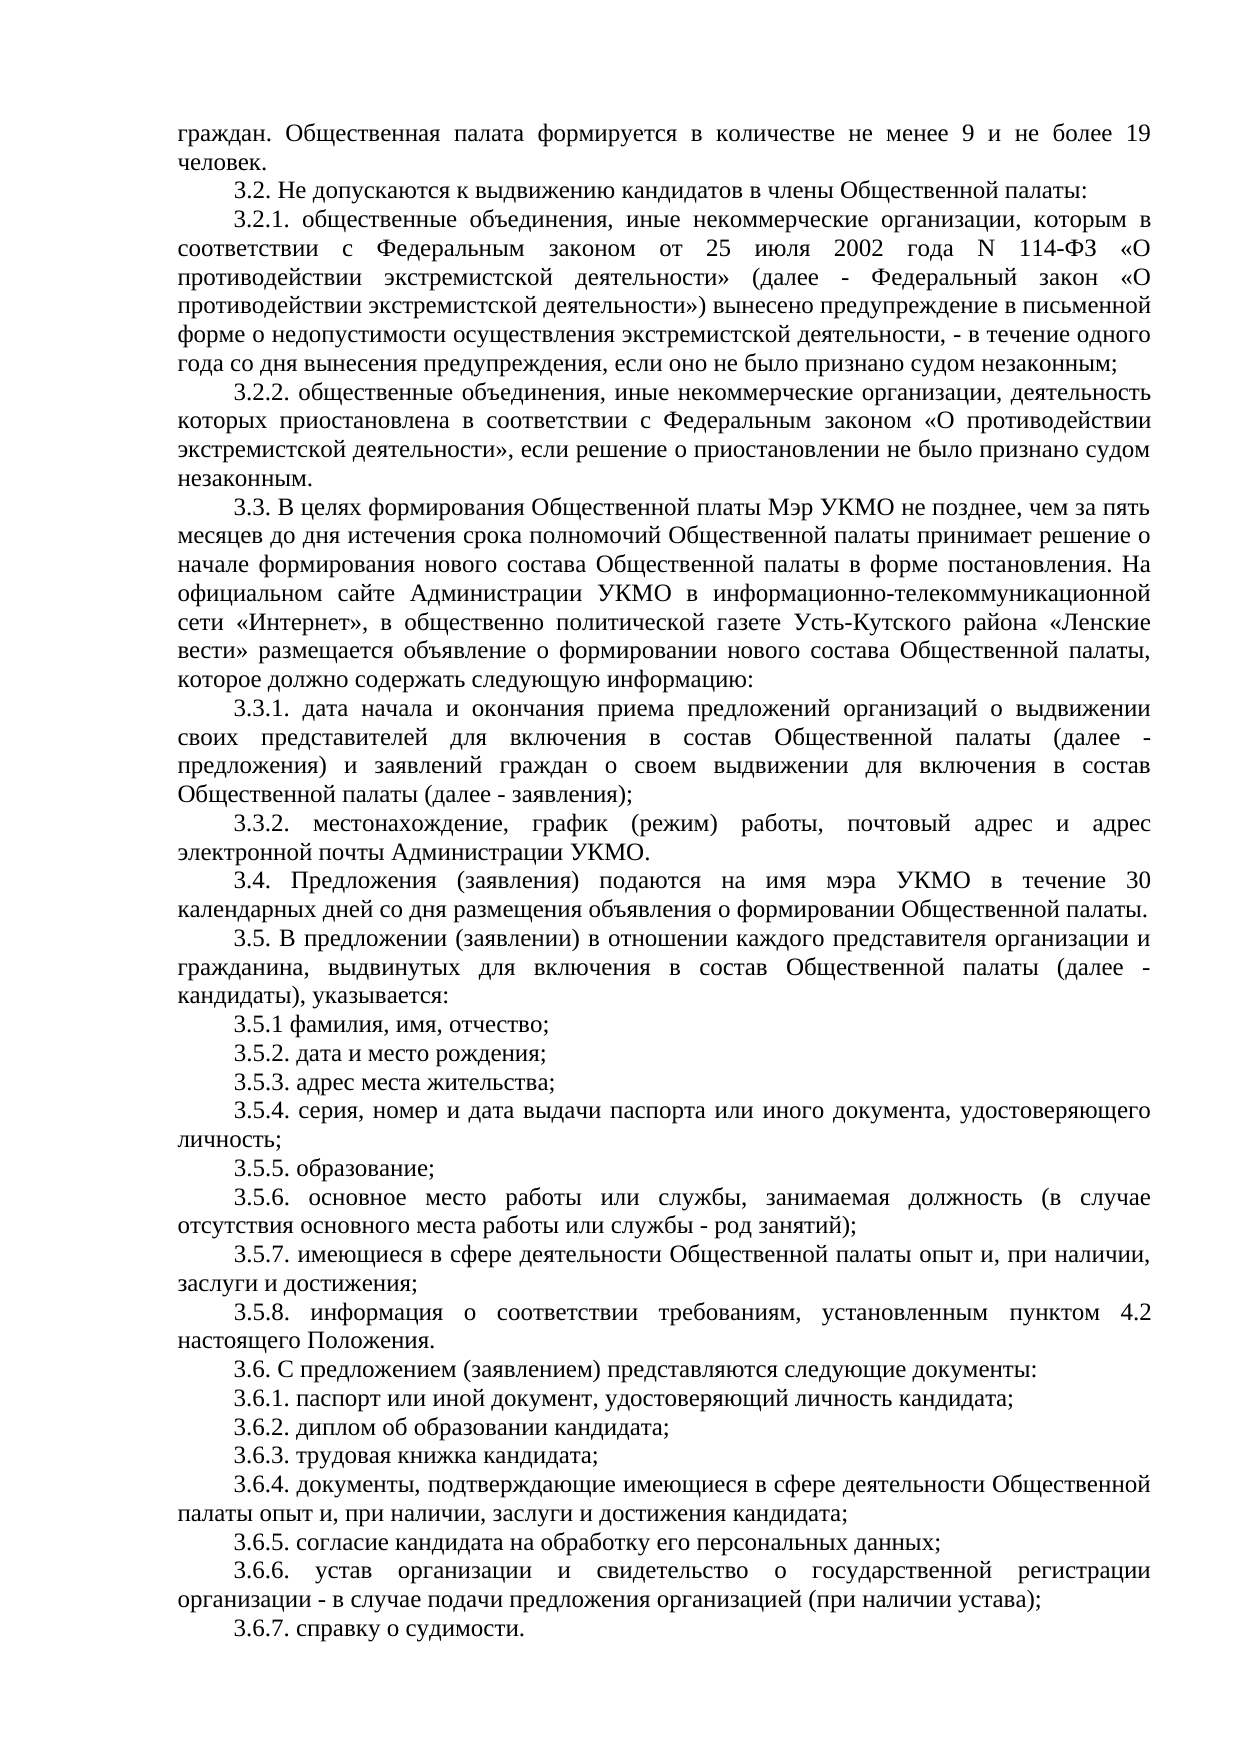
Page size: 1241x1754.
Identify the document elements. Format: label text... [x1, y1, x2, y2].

text 3.4. Предложения (заявления) подаются на имя мэра УКМО в течение 30 календарных дней со дня размещения объявления о формировании Общественной палаты. [177, 866, 1152, 923]
text 3.5.4. серия, номер и дата выдачи паспорта или иного документа, удостоверяющего личность; [177, 1096, 1152, 1153]
text 3.5.2. дата и место рождения; [177, 1038, 1152, 1067]
text 3.5.7. имеющиеся в сфере деятельности Общественной палаты опыт и, при наличии, заслуги и достижения; [177, 1239, 1152, 1297]
text 3.5.6. основное место работы или службы, занимаемая должность (в случае отсутствия основного места работы или службы - род занятий); [177, 1182, 1152, 1239]
text 3.6.1. паспорт или иной документ, удостоверяющий личность кандидата; [177, 1383, 1152, 1412]
text 3.5.1 фамилия, имя, отчество; [177, 1009, 1152, 1038]
text 3.6.2. диплом об образовании кандидата; [177, 1412, 1152, 1441]
text 3.5.5. образование; [177, 1153, 1152, 1182]
text 3.2. Не допускаются к выдвижению кандидатов в члены Общественной палаты: [177, 176, 1152, 204]
text 3.2.1. общественные объединения, иные некоммерческие организации, которым в соответствии с Федеральным законом от 25 июля 2002 года N 114-ФЗ «О противодействии экстремистской деятельности» (далее - Федеральный закон «О противодействии экстремистской деятельности») вынесено предупреждение в письменной форме о недопустимости осуществления экстремистской деятельности, - в течение одного года со дня вынесения предупреждения, если оно не было признано судом незаконным; [177, 204, 1152, 377]
text 3.6.5. согласие кандидата на обработку его персональных данных; [177, 1527, 1152, 1556]
text 3.3. В целях формирования Общественной платы Мэр УКМО не позднее, чем за пять месяцев до дня истечения срока полномочий Общественной палаты принимает решение о начале формирования нового состава Общественной палаты в форме постановления. На официальном сайте Администрации УКМО в информационно-телекоммуникационной сети «Интернет», в общественно политической газете Усть-Кутского района «Ленские вести» размещается объявление о формировании нового состава Общественной палаты, которое должно содержать следующую информацию: [177, 492, 1152, 693]
text 3.6. С предложением (заявлением) представляются следующие документы: [177, 1354, 1152, 1383]
text 3.6.4. документы, подтверждающие имеющиеся в сфере деятельности Общественной палаты опыт и, при наличии, заслуги и достижения кандидата; [177, 1469, 1152, 1527]
text 3.3.1. дата начала и окончания приема предложений организаций о выдвижении своих представителей для включения в состав Общественной палаты (далее - предложения) и заявлений граждан о своем выдвижении для включения в состав Общественной палаты (далее - заявления); [177, 693, 1152, 808]
text 3.5.3. адрес места жительства; [177, 1067, 1152, 1096]
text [177, 118, 1152, 176]
text 3.6.6. устав организации и свидетельство о государственной регистрации организации - в случае подачи предложения организацией (при наличии устава); [177, 1556, 1152, 1613]
text 3.5. В предложении (заявлении) в отношении каждого представителя организации и гражданина, выдвинутых для включения в состав Общественной палаты (далее - кандидаты), указывается: [177, 923, 1152, 1009]
text 3.3.2. местонахождение, график (режим) работы, почтовый адрес и адрес электронной почты Администрации УКМО. [177, 808, 1152, 866]
text 3.6.3. трудовая книжка кандидата; [177, 1441, 1152, 1469]
text 3.6.7. справку о судимости. [177, 1613, 1152, 1642]
text 3.5.8. информация о соответствии требованиям, установленным пунктом 4.2 настоящего Положения. [177, 1297, 1152, 1354]
text 3.2.2. общественные объединения, иные некоммерческие организации, деятельность которых приостановлена в соответствии с Федеральным законом «О противодействии экстремистской деятельности», если решение о приостановлении не было признано судом незаконным. [177, 377, 1152, 492]
